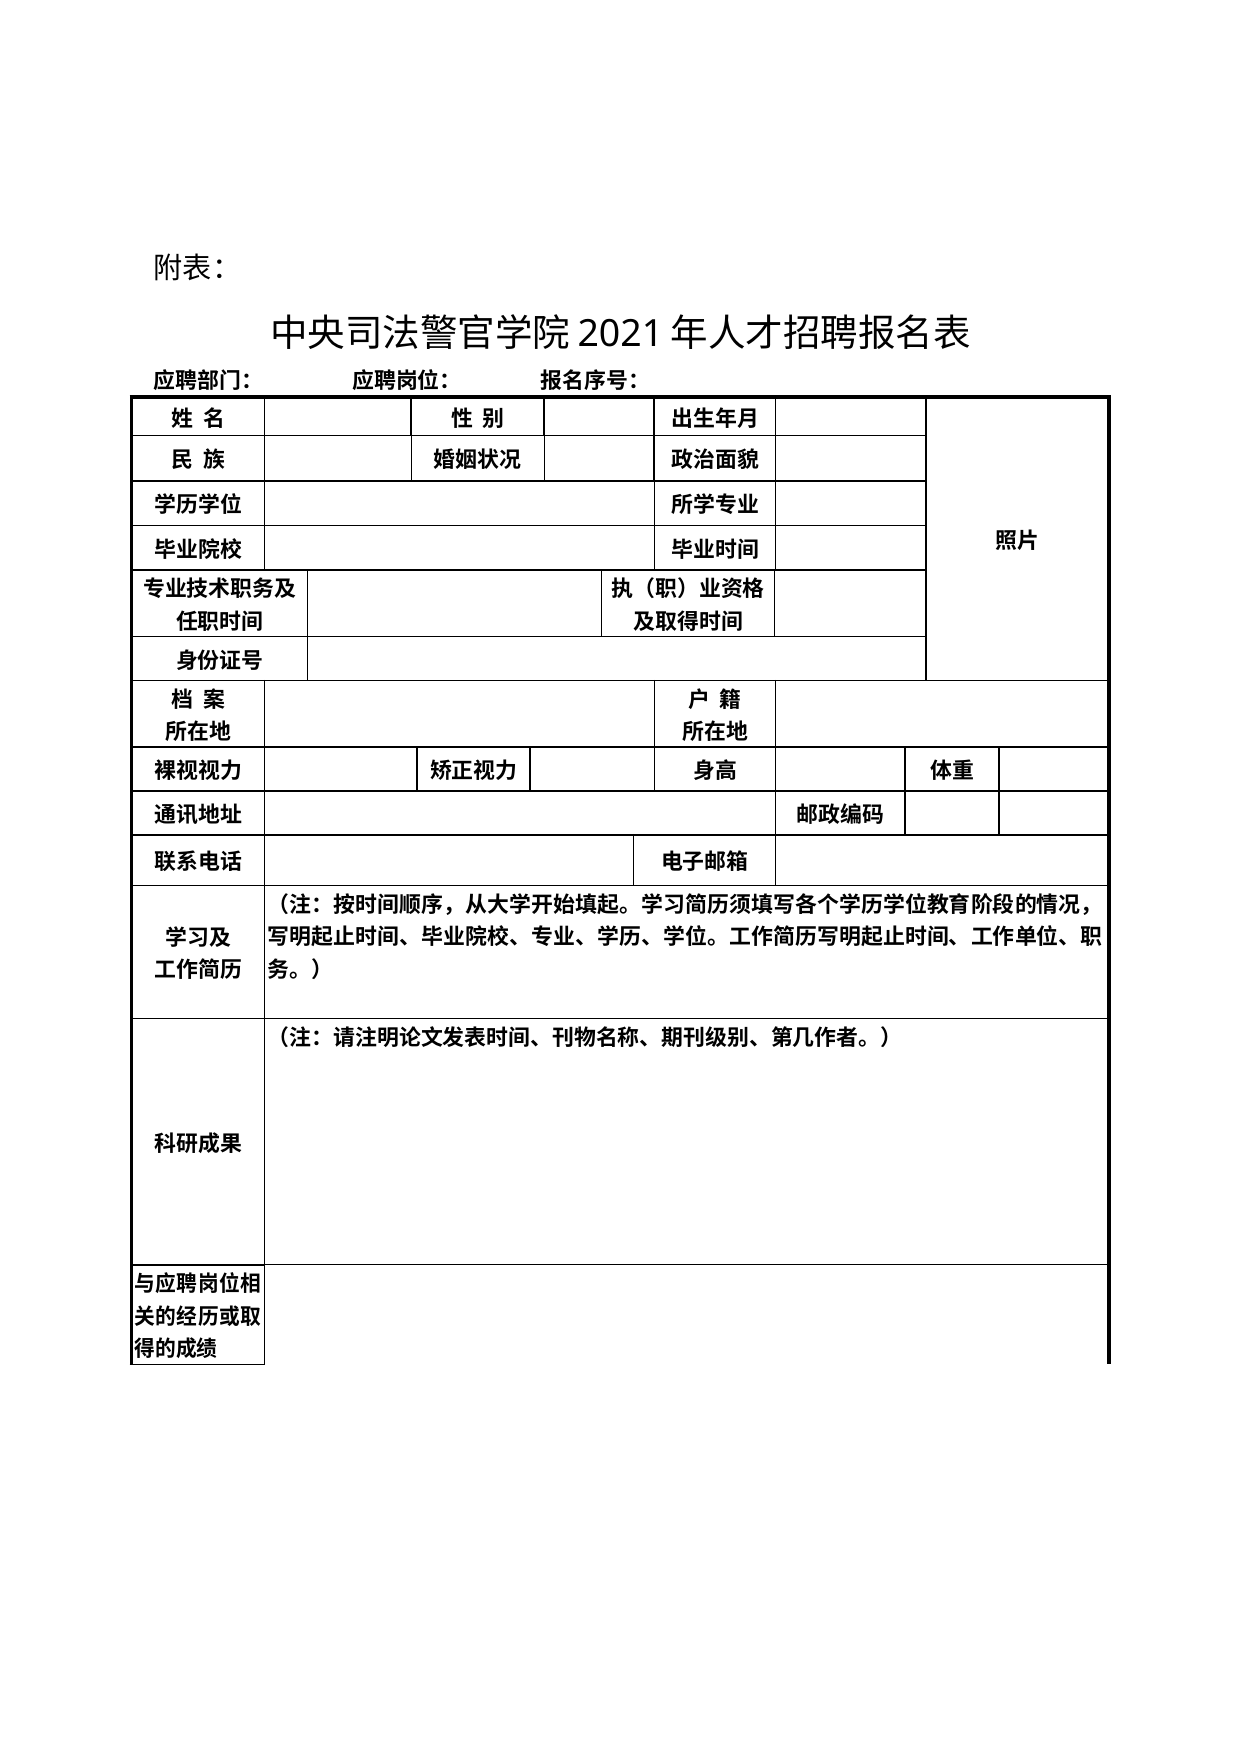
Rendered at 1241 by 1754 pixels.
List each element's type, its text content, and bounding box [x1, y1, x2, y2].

table_cell 身高 [655, 748, 775, 790]
table_cell 专业技术职务及任职时间 [133, 571, 307, 636]
table_cell 政治面貌 [655, 436, 775, 480]
table_header 姓 名 [133, 399, 264, 434]
table_header [545, 399, 653, 434]
table_cell 联系电话 [133, 836, 264, 885]
table_cell 体重 [906, 748, 998, 790]
table_cell [308, 571, 601, 636]
table_cell [265, 526, 654, 569]
table_cell 通讯地址 [133, 792, 264, 834]
table_cell [265, 1265, 1107, 1363]
table_cell [776, 836, 1107, 885]
table_header 出生年月 [655, 399, 775, 434]
table_cell [545, 436, 653, 480]
table_cell 裸视视力 [133, 748, 264, 790]
table_cell 身份证号 [133, 637, 307, 680]
table_cell [265, 792, 775, 834]
table_cell （注：请注明论文发表时间、刊物名称、期刊级别、第几作者。） [265, 1019, 1107, 1264]
table_cell [265, 482, 654, 524]
text 附表： [153, 233, 1087, 298]
table_cell [776, 436, 925, 480]
table_cell [265, 436, 411, 480]
table_cell 矫正视力 [418, 748, 529, 790]
table_cell 毕业时间 [655, 526, 775, 569]
table_cell 毕业院校 [133, 526, 264, 569]
table_header [776, 399, 925, 434]
table_header 性 别 [412, 399, 543, 434]
table_cell 民 族 [133, 436, 264, 480]
table_cell [776, 526, 925, 569]
table_cell [531, 748, 654, 790]
table_cell 电子邮箱 [634, 836, 775, 885]
table_cell 与应聘岗位相关的经历或取得的成绩 [133, 1266, 264, 1363]
table_cell [1000, 748, 1107, 790]
text 中央司法警官学院2021年人才招聘报名表 [153, 298, 1087, 363]
table_header [265, 399, 410, 434]
table_cell [906, 792, 998, 834]
table_cell [308, 637, 925, 680]
table_cell [265, 681, 654, 746]
table_cell 所学专业 [655, 482, 775, 524]
table_header 照片 [927, 399, 1107, 680]
table_cell 学历学位 [133, 482, 264, 524]
table_cell [776, 681, 1107, 746]
table_cell 执（职）业资格及取得时间 [602, 571, 774, 636]
table_cell 档 案 所在地 [133, 681, 264, 746]
table_cell [265, 748, 416, 790]
table_cell （注：按时间顺序，从大学开始填起。学习简历须填写各个学历学位教育阶段的情况，写明起止时间、毕业院校、专业、学历、学位。工作简历写明起止时间、工作单位、职务。） [265, 886, 1107, 1018]
table_cell [1000, 792, 1107, 834]
table_cell [775, 571, 925, 636]
table_cell 邮政编码 [776, 792, 904, 834]
table_cell 婚姻状况 [412, 436, 544, 480]
text 应聘部门： 应聘岗位： 报名序号： [153, 363, 1087, 395]
table_cell 科研成果 [133, 1019, 264, 1264]
table_cell [776, 482, 925, 524]
table_cell 学习及 工作简历 [133, 886, 264, 1018]
table_cell [776, 748, 904, 790]
table_cell [265, 836, 633, 885]
table_cell 户 籍 所在地 [655, 681, 775, 746]
